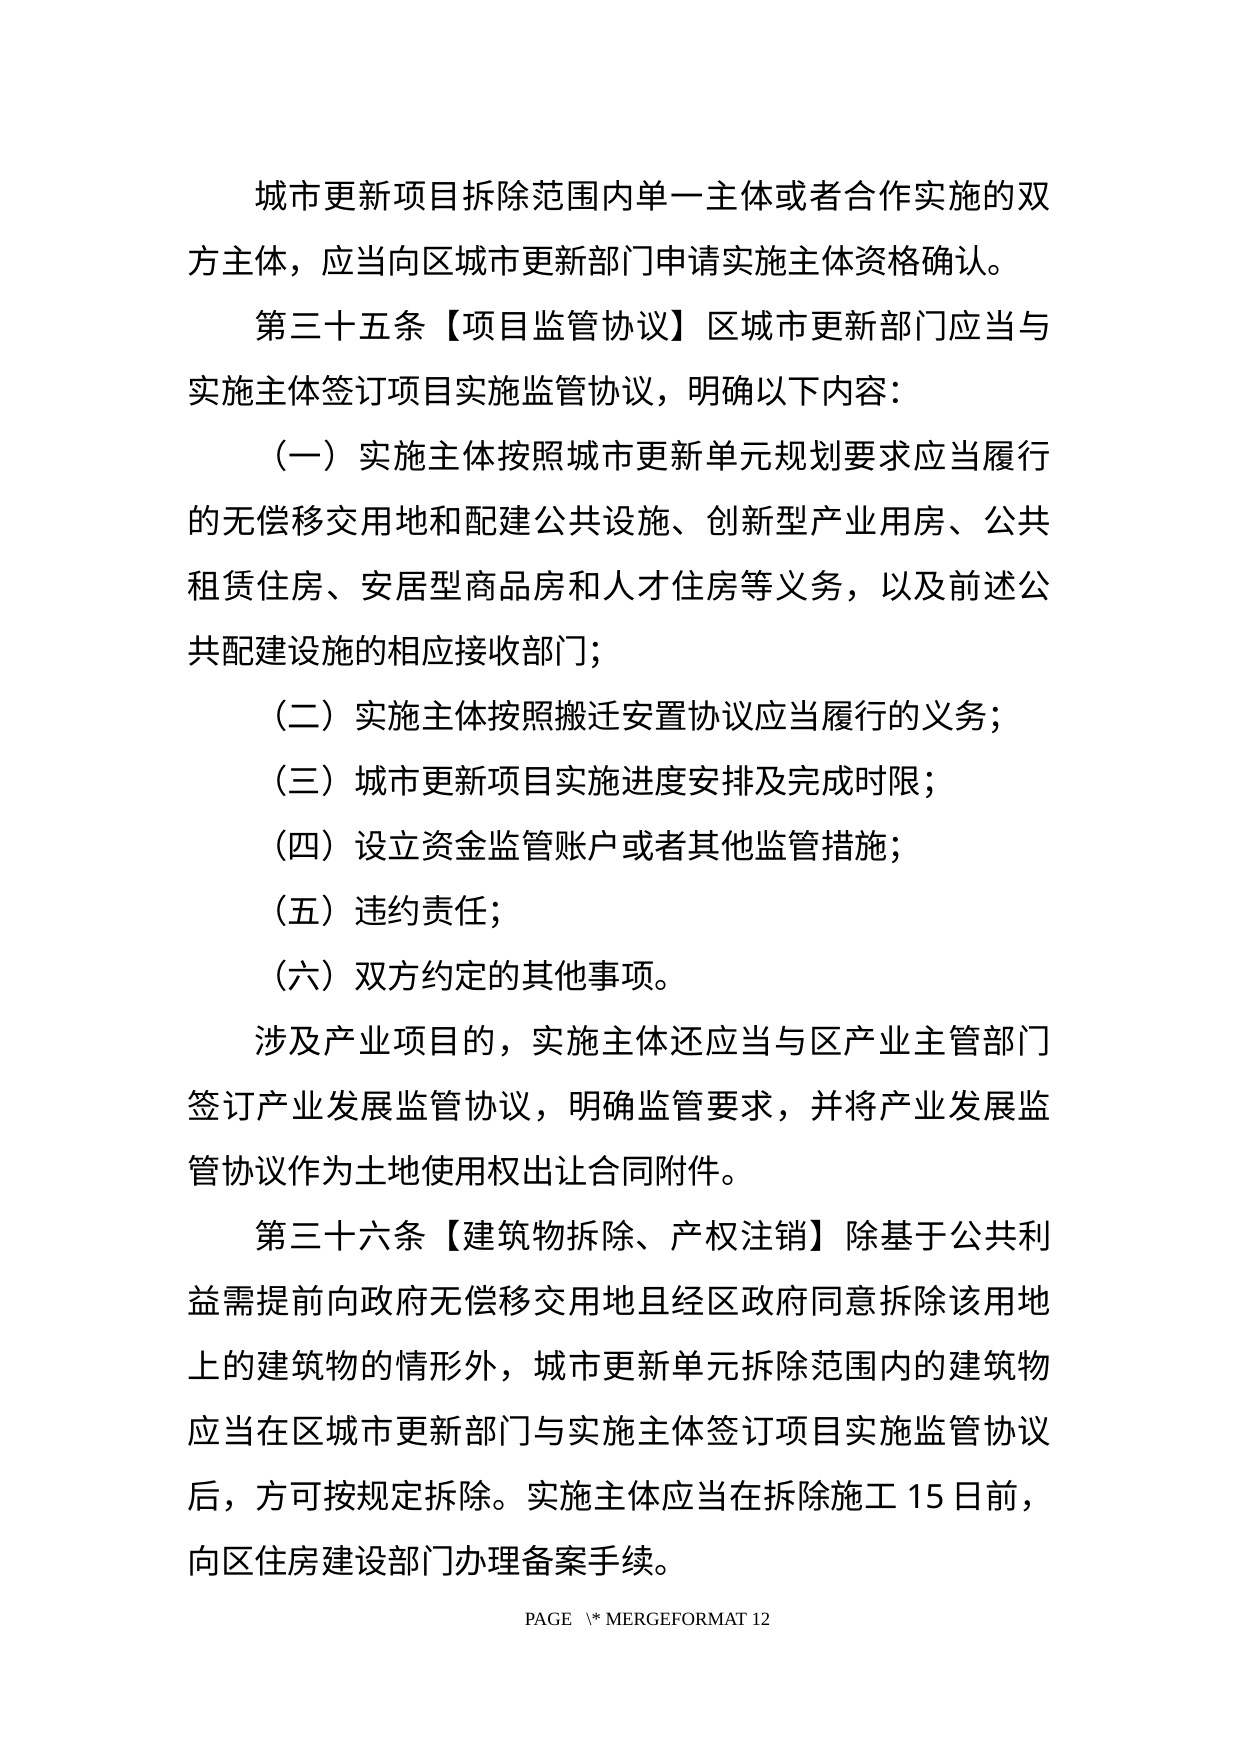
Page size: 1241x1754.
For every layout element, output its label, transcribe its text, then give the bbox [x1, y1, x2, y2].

text 城市更新项目拆除范围内单一主体或者合作实施的双方主体，应当向区城市更新部门申请实施主体资格确认。 [187, 162, 1053, 292]
text 涉及产业项目的，实施主体还应当与区产业主管部门签订产业发展监管协议，明确监管要求，并将产业发展监管协议作为土地使用权出让合同附件。 [187, 1007, 1053, 1202]
text （一）实施主体按照城市更新单元规划要求应当履行的无偿移交用地和配建公共设施、创新型产业用房、公共租赁住房、安居型商品房和人才住房等义务，以及前述公共配建设施的相应接收部门； [187, 422, 1053, 682]
text （六）双方约定的其他事项。 [187, 942, 1053, 1007]
text 第三十五条【项目监管协议】区城市更新部门应当与实施主体签订项目实施监管协议，明确以下内容： [187, 292, 1053, 422]
text （三）城市更新项目实施进度安排及完成时限； [187, 747, 1053, 812]
text （五）违约责任； [187, 877, 1053, 942]
text （四）设立资金监管账户或者其他监管措施； [187, 812, 1053, 877]
text 第三十六条【建筑物拆除、产权注销】除基于公共利益需提前向政府无偿移交用地且经区政府同意拆除该用地上的建筑物的情形外，城市更新单元拆除范围内的建筑物应当在区城市更新部门与实施主体签订项目实施监管协议后，方可按规定拆除。实施主体应当在拆除施工15日前，向区住房建设部门办理备案手续。 [187, 1202, 1053, 1592]
text （二）实施主体按照搬迁安置协议应当履行的义务； [187, 682, 1053, 747]
